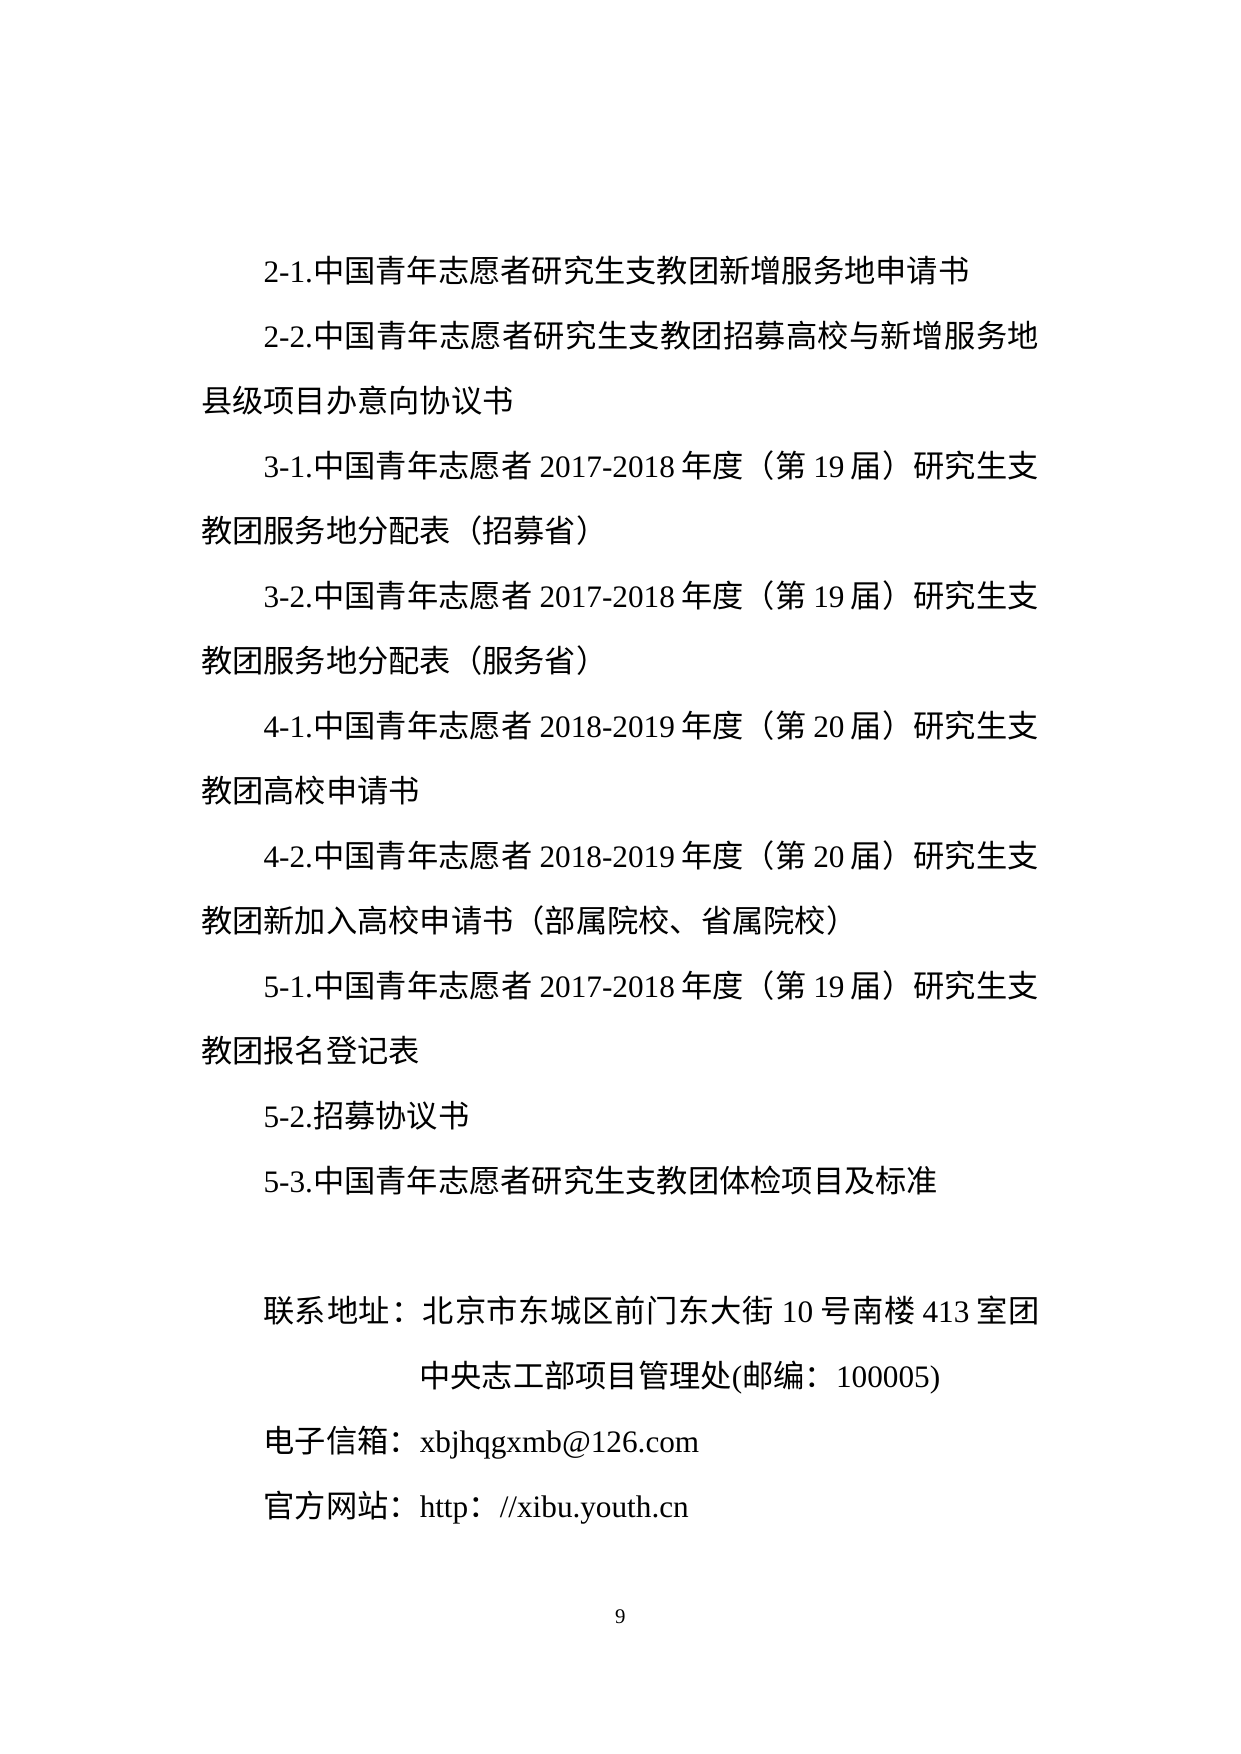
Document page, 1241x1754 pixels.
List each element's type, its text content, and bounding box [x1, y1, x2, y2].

text 联系地址：北京市东城区前门东大街10号南楼413室团中央志工部项目管理处(邮编：100005) [263, 1276, 1039, 1406]
text 电子信箱：xbjhqgxmb@126.com [201, 1406, 1039, 1471]
text 5-2.招募协议书 [201, 1081, 1039, 1146]
text 3-2.中国青年志愿者2017-2018年度（第19届）研究生支教团服务地分配表（服务省） [201, 561, 1039, 691]
text 官方网站：http：//xibu.youth.cn [201, 1471, 1039, 1536]
text 5-3.中国青年志愿者研究生支教团体检项目及标准 [201, 1146, 1039, 1211]
text 3-1.中国青年志愿者2017-2018年度（第19届）研究生支教团服务地分配表（招募省） [201, 431, 1039, 561]
text 4-2.中国青年志愿者2018-2019年度（第20届）研究生支教团新加入高校申请书（部属院校、省属院校） [201, 821, 1039, 951]
text 4-1.中国青年志愿者2018-2019年度（第20届）研究生支教团高校申请书 [201, 691, 1039, 821]
text 2-1.中国青年志愿者研究生支教团新增服务地申请书 [201, 236, 1039, 301]
text 2-2.中国青年志愿者研究生支教团招募高校与新增服务地县级项目办意向协议书 [201, 301, 1039, 431]
text 5-1.中国青年志愿者2017-2018年度（第19届）研究生支教团报名登记表 [201, 951, 1039, 1081]
